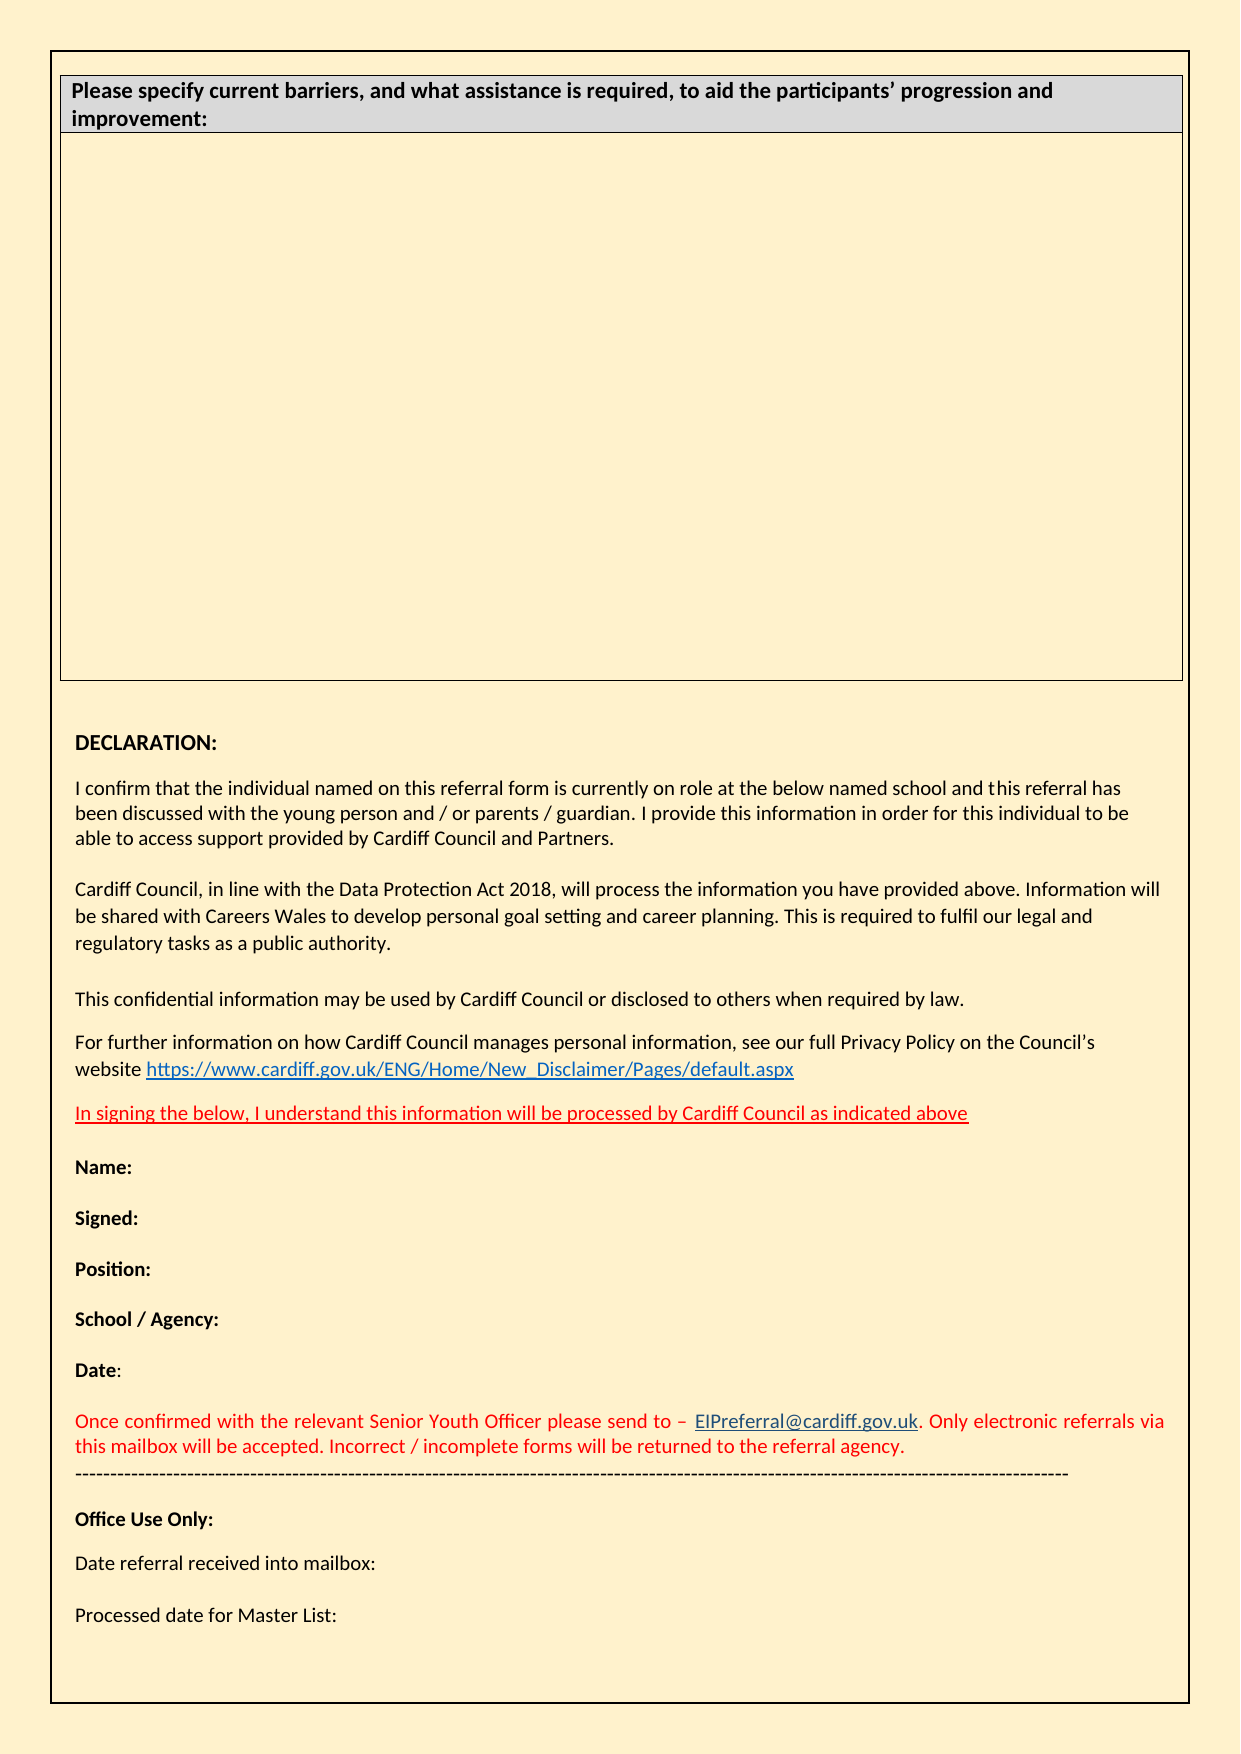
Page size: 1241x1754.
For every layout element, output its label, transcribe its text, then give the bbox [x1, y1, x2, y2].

text Position: [75, 1256, 1188, 1281]
text DECLARATION: [75, 728, 1165, 756]
text Signed: [75, 1205, 1188, 1230]
text Office Use Only: [75, 1506, 1165, 1531]
table_cell [61, 133, 1182, 680]
list This confidential information may be used by Cardiff Council or disclosed to others when required by law. [75, 986, 1165, 1011]
text Name: [75, 1154, 1188, 1179]
list Cardiff Council, in line with the Data Protection Act 2018, will process the information you have provided above. Information will be shared with Careers Wales to develop personal goal setting and career planning. This is required to fulfil our legal and regulatory tasks as a public authority. [75, 876, 1165, 955]
text Date referral received into mailbox: [75, 1550, 1165, 1575]
text For further information on how Cardiff Council manages personal information, see our full Privacy Policy on the Council’s website https://www.cardiff.gov.uk/ENG/Home/New_Disclaimer/Pages/default.aspx [75, 1029, 1165, 1082]
text School / Agency: [75, 1307, 1188, 1332]
table_header Please specify current barriers, and what assistance is required, to aid the participants’ progression and improvement: [61, 76, 1182, 132]
text Processed date for Master List: [75, 1602, 1165, 1628]
text Date: [75, 1357, 1188, 1383]
text I confirm that the individual named on this referral form is currently on role at the below named school and this referral has been discussed with the young person and / or parents / guardian. I provide this information in order for this individual to be able to access support provided by Cardiff Council and Partners. [75, 775, 1165, 851]
text ---------------------------------------------------------------------------------------------------------------------------------------------- [75, 1459, 1165, 1487]
text Once confirmed with the relevant Senior Youth Officer please send to – EIPreferral@cardiff.gov.uk. Only electronic referrals via this mailbox will be accepted. Incorrect / incomplete forms will be returned to the referral agency. [75, 1408, 1165, 1459]
text In signing the below, I understand this information will be processed by Cardiff Council as indicated above [75, 1101, 1188, 1126]
